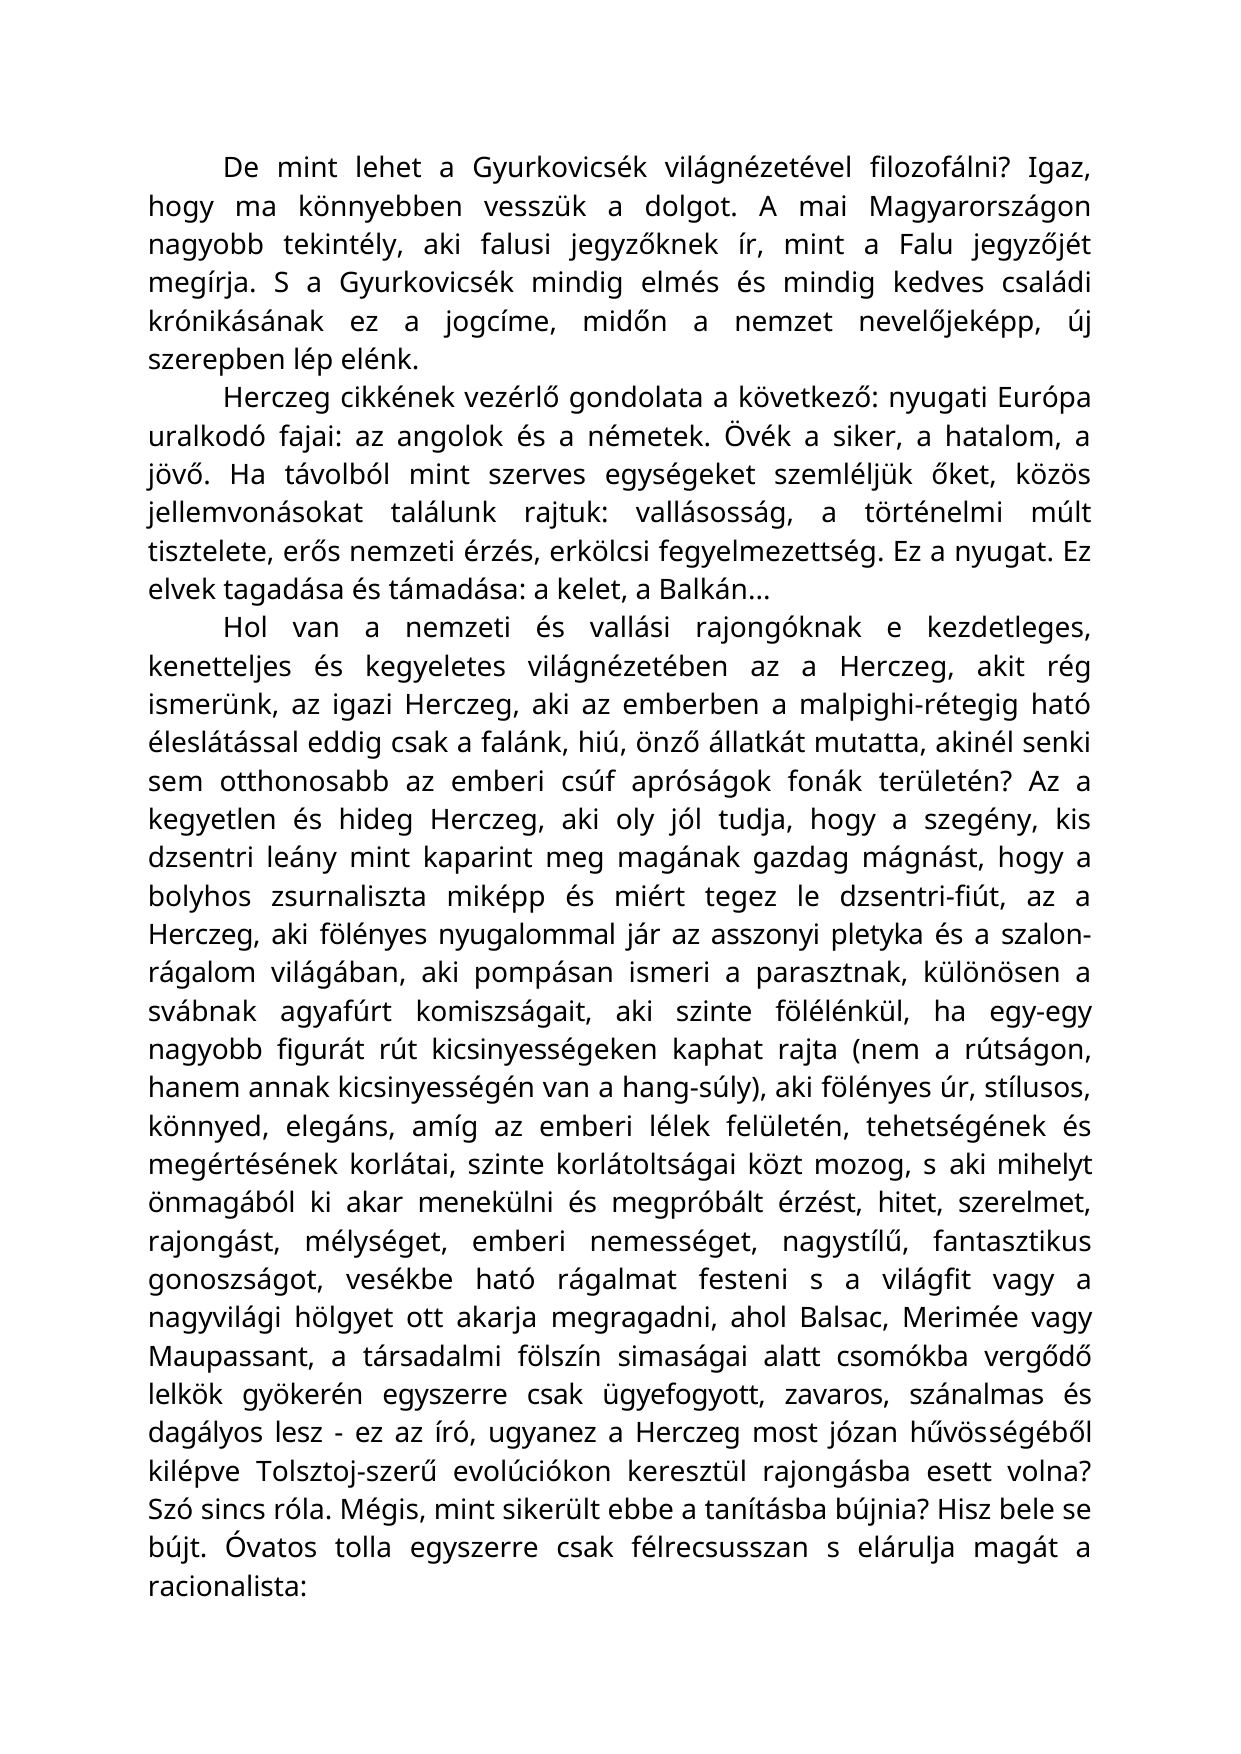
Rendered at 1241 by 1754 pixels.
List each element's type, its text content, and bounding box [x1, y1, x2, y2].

text Herczeg cikkének vezérlő gondolata a következő: nyugati Európa uralkodó fajai: az angolok és a németek. Övék a siker, a hatalom, a jövő. Ha távolból mint szerves egységeket szemléljük őket, közös jellemvonásokat találunk rajtuk: vallásosság, a történelmi múlt tisztelete, erős nemzeti érzés, erkölcsi fegyelmezettség. Ez a nyugat. Ez elvek tagadása és támadása: a kelet, a Balkán... [148, 378, 1093, 608]
text Hol van a nemzeti és vallási rajongóknak e kezdetleges, kenetteljes és kegyeletes világnézetében az a Herczeg, akit rég ismerünk, az igazi Herczeg, aki az emberben a malpighi-rétegig ható éleslátással eddig csak a falánk, hiú, önző állatkát mutatta, akinél senki sem otthonosabb az emberi csúf apróságok fonák területén? Az a kegyetlen és hideg Herczeg, aki oly jól tudja, hogy a szegény, kis dzsentri leány mint kaparint meg magának gazdag mágnást, hogy a bolyhos zsurnaliszta miképp és miért tegez le dzsentri-fiút, az a Herczeg, aki fölényes nyugalommal jár az asszonyi pletyka és a szalon-rágalom világában, aki pompásan ismeri a parasztnak, különösen a svábnak agyafúrt komiszságait, aki szinte fölélénkül, ha egy-egy nagyobb figurát rút kicsinyességeken kaphat rajta (nem a rútságon, hanem annak kicsinyességén van a hang-súly), aki fölényes úr, stílusos, könnyed, elegáns, amíg az emberi lélek felületén, tehetségének és megértésének korlátai, szinte korlátoltságai közt mozog, s aki mihelyt önmagából ki akar menekülni és megpróbált érzést, hitet, szerelmet, rajongást, mélységet, emberi nemességet, nagystílű, fantasztikus gonoszságot, vesékbe ható rágalmat festeni s a világfit vagy a nagyvilági hölgyet ott akarja megragadni, ahol Balsac, Merimée vagy Maupassant, a társadalmi fölszín simaságai alatt csomókba vergődő lelkök gyökerén egyszerre csak ügyefogyott, zavaros, szánalmas és dagályos lesz - ez az író, ugyanez a Herczeg most józan hűvösségéből kilépve Tolsztoj-szerű evolúciókon keresztül rajongásba esett volna? Szó sincs róla. Mégis, mint sikerült ebbe a tanításba bújnia? Hisz bele se bújt. Óvatos tolla egyszerre csak félrecsusszan s elárulja magát a racionalista: [148, 608, 1093, 1604]
text De mint lehet a Gyurkovicsék világnézetével filozofálni? Igaz, hogy ma könnyebben vesszük a dolgot. A mai Magyarországon nagyobb tekintély, aki falusi jegyzőknek ír, mint a Falu jegyzőjét megírja. S a Gyurkovicsék mindig elmés és mindig kedves családi krónikásának ez a jogcíme, midőn a nemzet nevelőjeképp, új szerepben lép elénk. [148, 148, 1093, 378]
